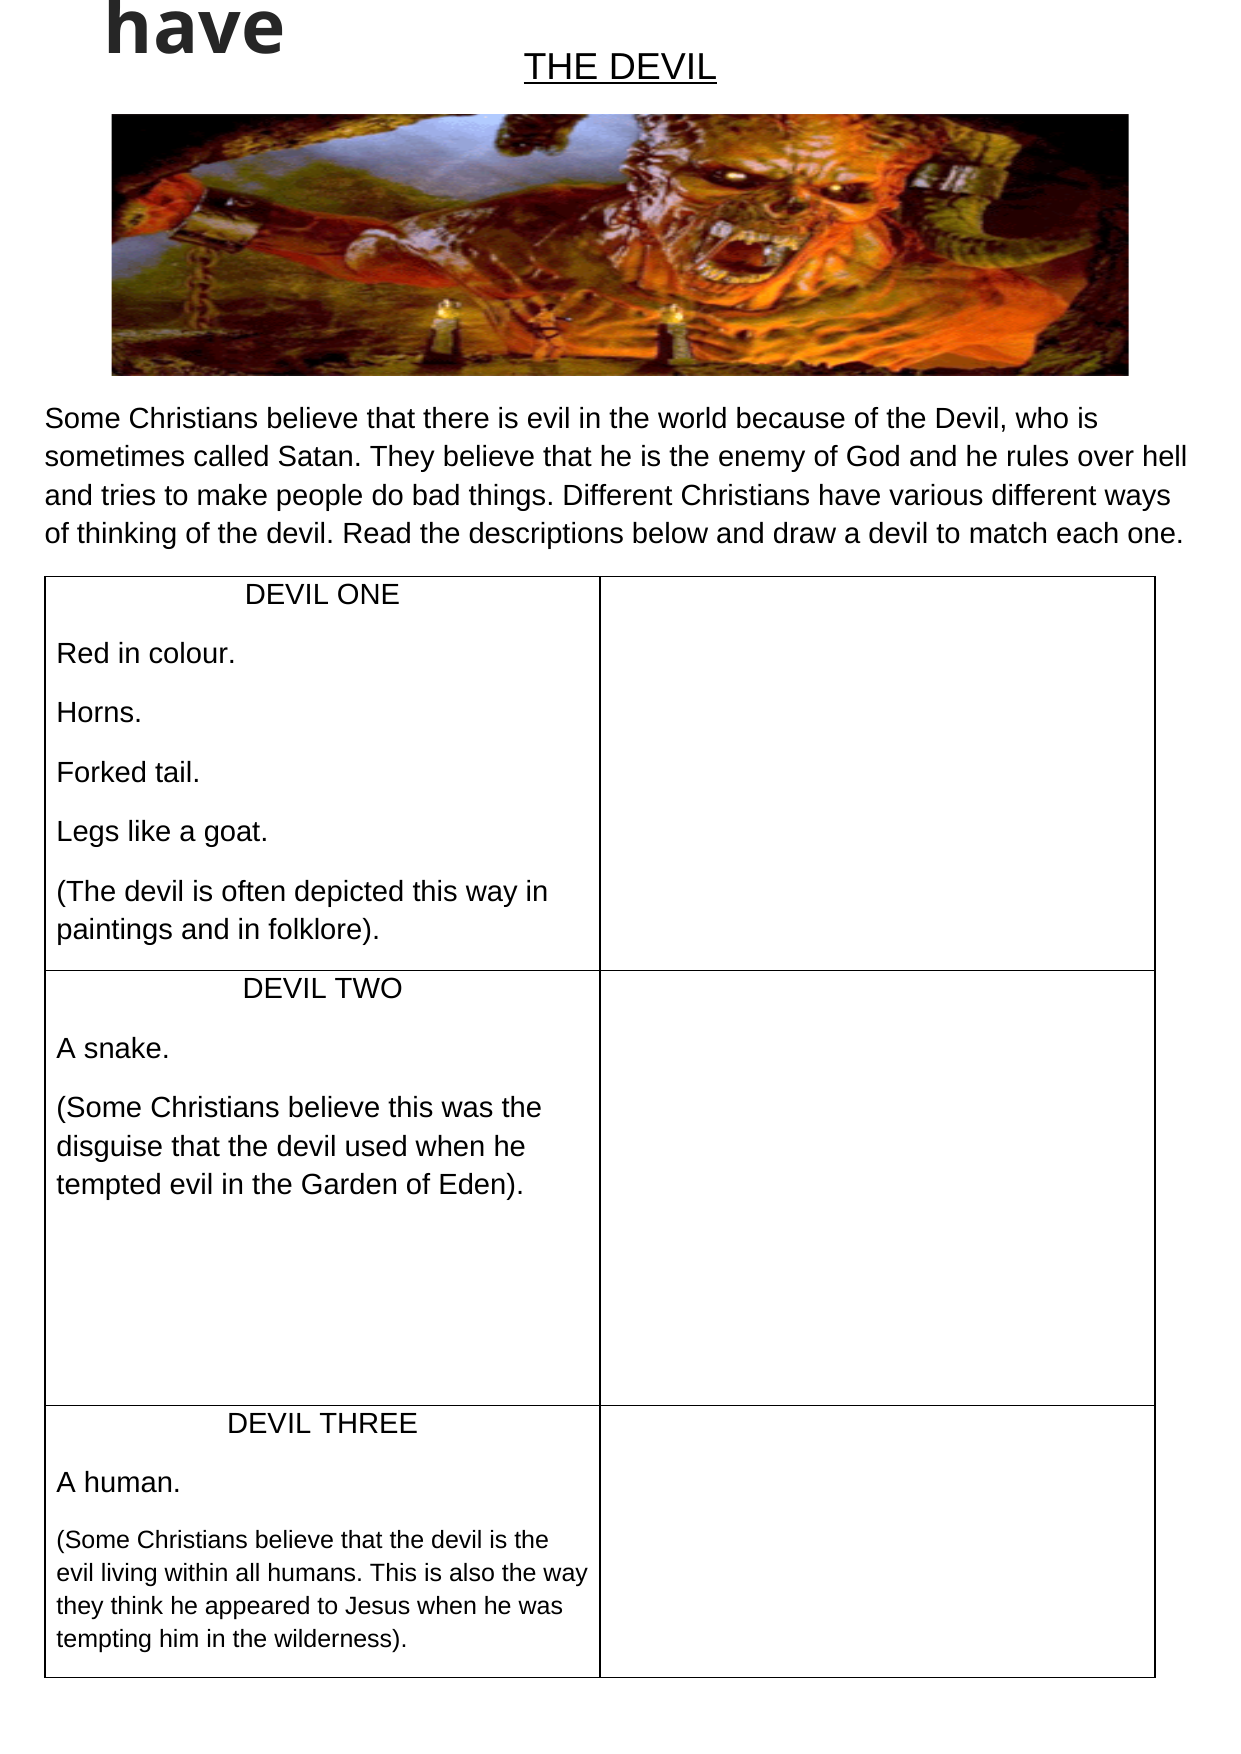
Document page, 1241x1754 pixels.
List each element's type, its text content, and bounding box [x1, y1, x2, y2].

table_cell [601, 971, 1154, 1405]
table_header [601, 577, 1154, 970]
table_cell DEVIL THREE A human. (Some Christians believe that the devil is the evil living within all humans. This is also the way they think he appeared to Jesus when he was tempting him in the wilderness). [46, 1406, 599, 1677]
picture [111, 114, 1129, 376]
text Some Christians believe that there is evil in the world because of the Devil, who is sometimes called Satan. They believe that he is the enemy of God and he rules over hell and tries to make people do bad things. Different Christians have various different ways of thinking of the devil. Read the descriptions below and draw a devil to match each one. [44, 401, 1196, 550]
text THE DEVIL [44, 44, 1196, 87]
table_cell [601, 1406, 1154, 1677]
table_cell DEVIL TWO A snake. (Some Christians believe this was the disguise that the devil used when he tempted evil in the Garden of Eden). [46, 971, 599, 1405]
table_header DEVIL ONE Red in colour. Horns. Forked tail. Legs like a goat. (The devil is often depicted this way in paintings and in folklore). [46, 577, 599, 970]
